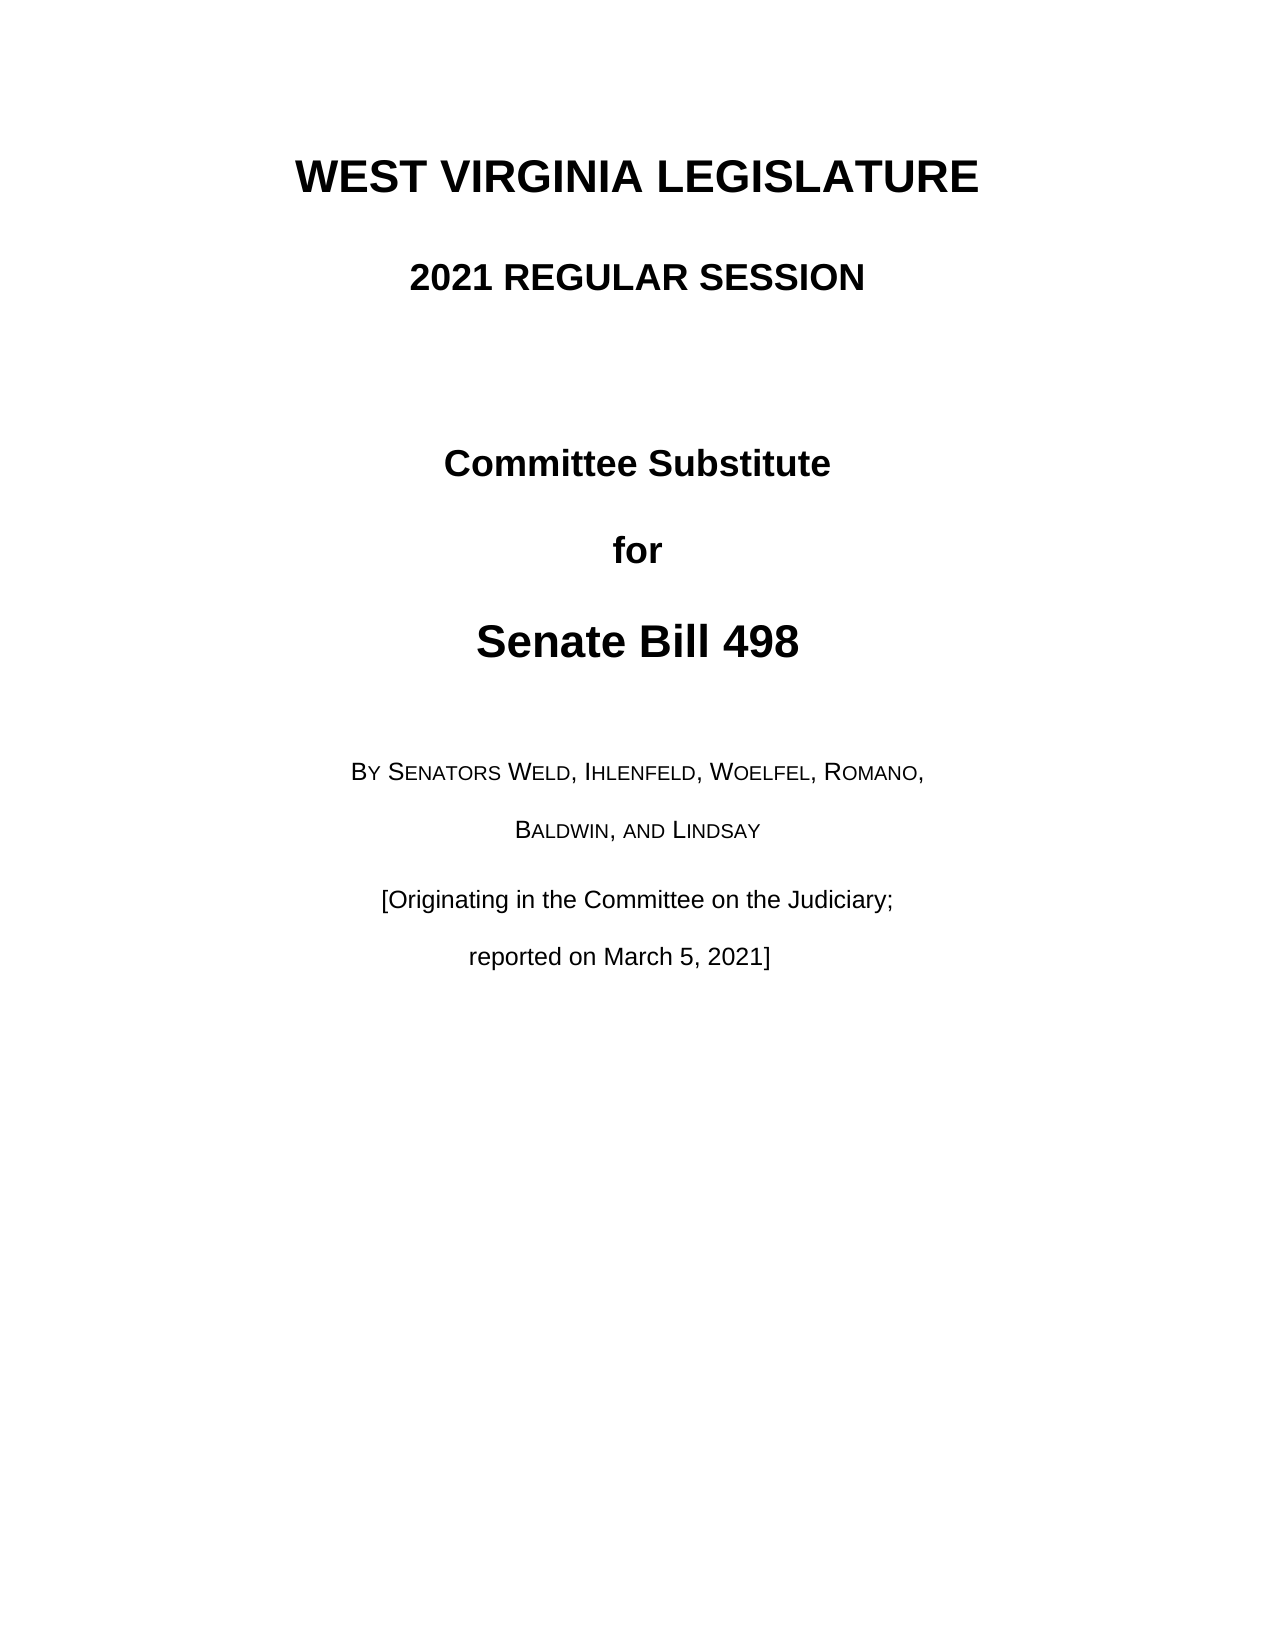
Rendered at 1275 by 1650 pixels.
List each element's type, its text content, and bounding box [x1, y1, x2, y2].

title for [150, 528, 1125, 571]
text By [337, 757, 937, 843]
title WEST virginia legislature [150, 150, 1125, 203]
text Bill [150, 614, 1125, 667]
title Committee Substitute [150, 442, 1125, 485]
title 2021 regular session [150, 255, 1125, 298]
text [] [337, 884, 937, 971]
